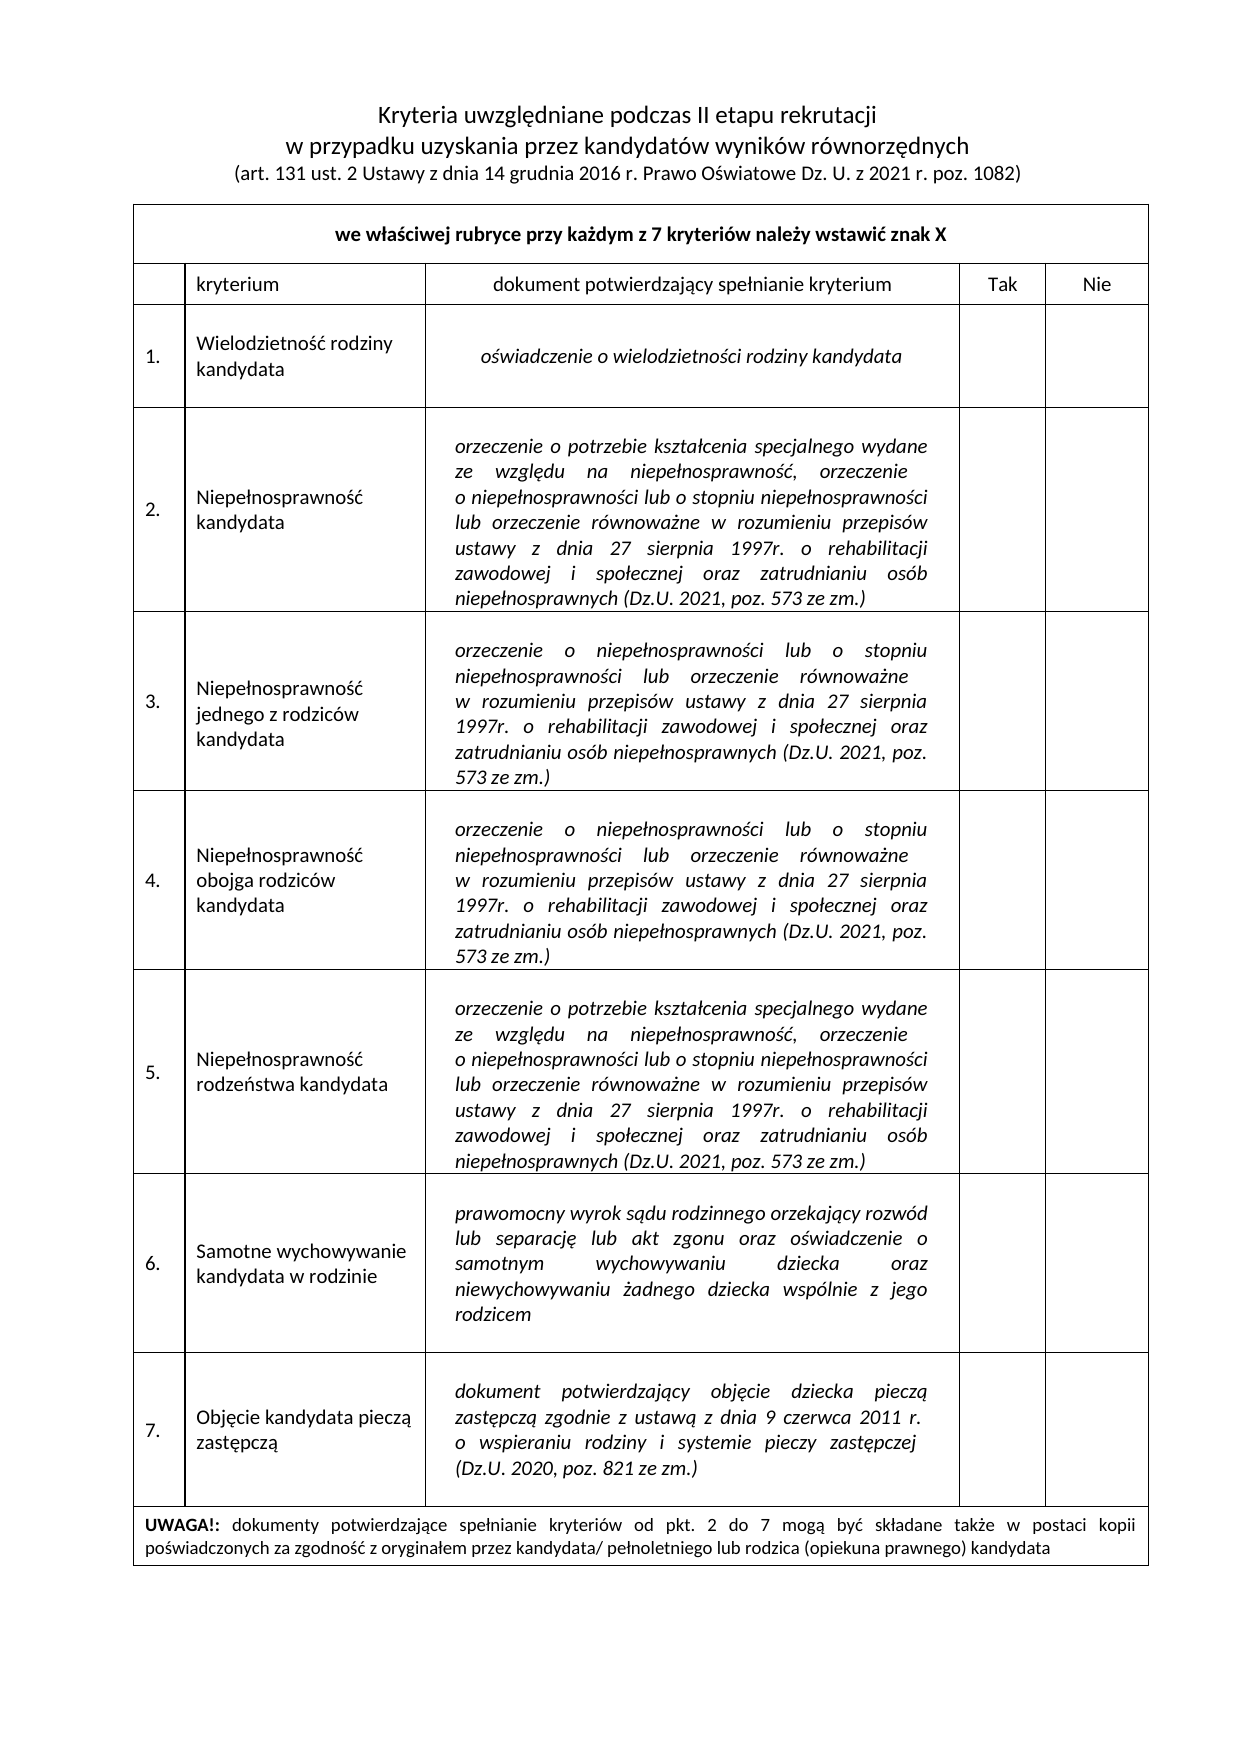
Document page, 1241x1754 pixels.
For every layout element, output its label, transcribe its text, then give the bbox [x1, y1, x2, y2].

table_cell oświadczenie o wielodzietności rodziny kandydata [426, 305, 959, 407]
table_cell UWAGA!: dokumenty potwierdzające spełnianie kryteriów od pkt. 2 do 7 mogą być składane także w postaci kopii poświadczonych za zgodność z oryginałem przez kandydata/ pełnoletniego lub rodzica (opiekuna prawnego) kandydata [134, 1507, 1148, 1565]
table_cell [134, 264, 184, 304]
table_cell Niepełnosprawność rodzeństwa kandydata [186, 970, 425, 1173]
table_cell [1046, 612, 1148, 790]
table_cell Samotne wychowywanie kandydata w rodzinie [186, 1174, 425, 1352]
text (art. 131 ust. 2 Ustawy z dnia 14 grudnia 2016 r. Prawo Oświatowe Dz. U. z 2021 r. poz. 1082) [133, 160, 1122, 186]
table_cell [1046, 970, 1148, 1173]
table_cell orzeczenie o potrzebie kształcenia specjalnego wydane ze względu na niepełnosprawność, orzeczenie o niepełnosprawności lub o stopniu niepełnosprawności lub orzeczenie równoważne w rozumieniu przepisów ustawy z dnia 27 sierpnia 1997r. o rehabilitacji zawodowej i społecznej oraz zatrudnianiu osób niepełnosprawnych (Dz.U. 2021, poz. 573 ze zm.) [426, 408, 959, 611]
table_cell [960, 1353, 1045, 1506]
table_cell orzeczenie o niepełnosprawności lub o stopniu niepełnosprawności lub orzeczenie równoważne w rozumieniu przepisów ustawy z dnia 27 sierpnia 1997r. o rehabilitacji zawodowej i społecznej oraz zatrudnianiu osób niepełnosprawnych (Dz.U. 2021, poz. 573 ze zm.) [426, 612, 959, 790]
table_cell 6. [134, 1174, 184, 1352]
table_cell Niepełnosprawność kandydata [186, 408, 425, 611]
table_cell [1046, 791, 1148, 969]
table_cell prawomocny wyrok sądu rodzinnego orzekający rozwód lub separację lub akt zgonu oraz oświadczenie o samotnym wychowywaniu dziecka oraz niewychowywaniu żadnego dziecka wspólnie z jego rodzicem [426, 1174, 959, 1352]
table_cell [1046, 1353, 1148, 1506]
table_header we właściwej rubryce przy każdym z 7 kryteriów należy wstawić znak X [134, 205, 1148, 263]
table_cell [1046, 1174, 1148, 1352]
table_cell Tak [960, 264, 1045, 304]
table_cell [1046, 408, 1148, 611]
table_cell dokument potwierdzający objęcie dziecka pieczą zastępczą zgodnie z ustawą z dnia 9 czerwca 2011 r. o wspieraniu rodziny i systemie pieczy zastępczej (Dz.U. 2020, poz. 821 ze zm.) [426, 1353, 959, 1506]
table_cell Objęcie kandydata pieczą zastępczą [186, 1353, 425, 1506]
table_cell [960, 612, 1045, 790]
text Kryteria uwzględniane podczas II etapu rekrutacji [133, 99, 1122, 130]
table_cell [960, 408, 1045, 611]
table_cell orzeczenie o potrzebie kształcenia specjalnego wydane ze względu na niepełnosprawność, orzeczenie o niepełnosprawności lub o stopniu niepełnosprawności lub orzeczenie równoważne w rozumieniu przepisów ustawy z dnia 27 sierpnia 1997r. o rehabilitacji zawodowej i społecznej oraz zatrudnianiu osób niepełnosprawnych (Dz.U. 2021, poz. 573 ze zm.) [426, 970, 959, 1173]
table_cell dokument potwierdzający spełnianie kryterium [426, 264, 959, 304]
table_cell [960, 1174, 1045, 1352]
table_cell Nie [1046, 264, 1148, 304]
table_cell [1046, 305, 1148, 407]
table_cell Niepełnosprawność jednego z rodziców kandydata [186, 612, 425, 790]
table_cell orzeczenie o niepełnosprawności lub o stopniu niepełnosprawności lub orzeczenie równoważne w rozumieniu przepisów ustawy z dnia 27 sierpnia 1997r. o rehabilitacji zawodowej i społecznej oraz zatrudnianiu osób niepełnosprawnych (Dz.U. 2021, poz. 573 ze zm.) [426, 791, 959, 969]
text w przypadku uzyskania przez kandydatów wyników równorzędnych [133, 130, 1122, 160]
table_cell 2. [134, 408, 184, 611]
table_cell 3. [134, 612, 184, 790]
table_cell [960, 305, 1045, 407]
table_cell 4. [134, 791, 184, 969]
table_cell 1. [134, 305, 184, 407]
table_cell Niepełnosprawność obojga rodziców kandydata [186, 791, 425, 969]
table_cell 7. [134, 1353, 184, 1506]
table_cell [960, 791, 1045, 969]
table_cell [960, 970, 1045, 1173]
table_cell Wielodzietność rodziny kandydata [186, 305, 425, 407]
table_cell 5. [134, 970, 184, 1173]
table_cell kryterium [186, 264, 425, 304]
